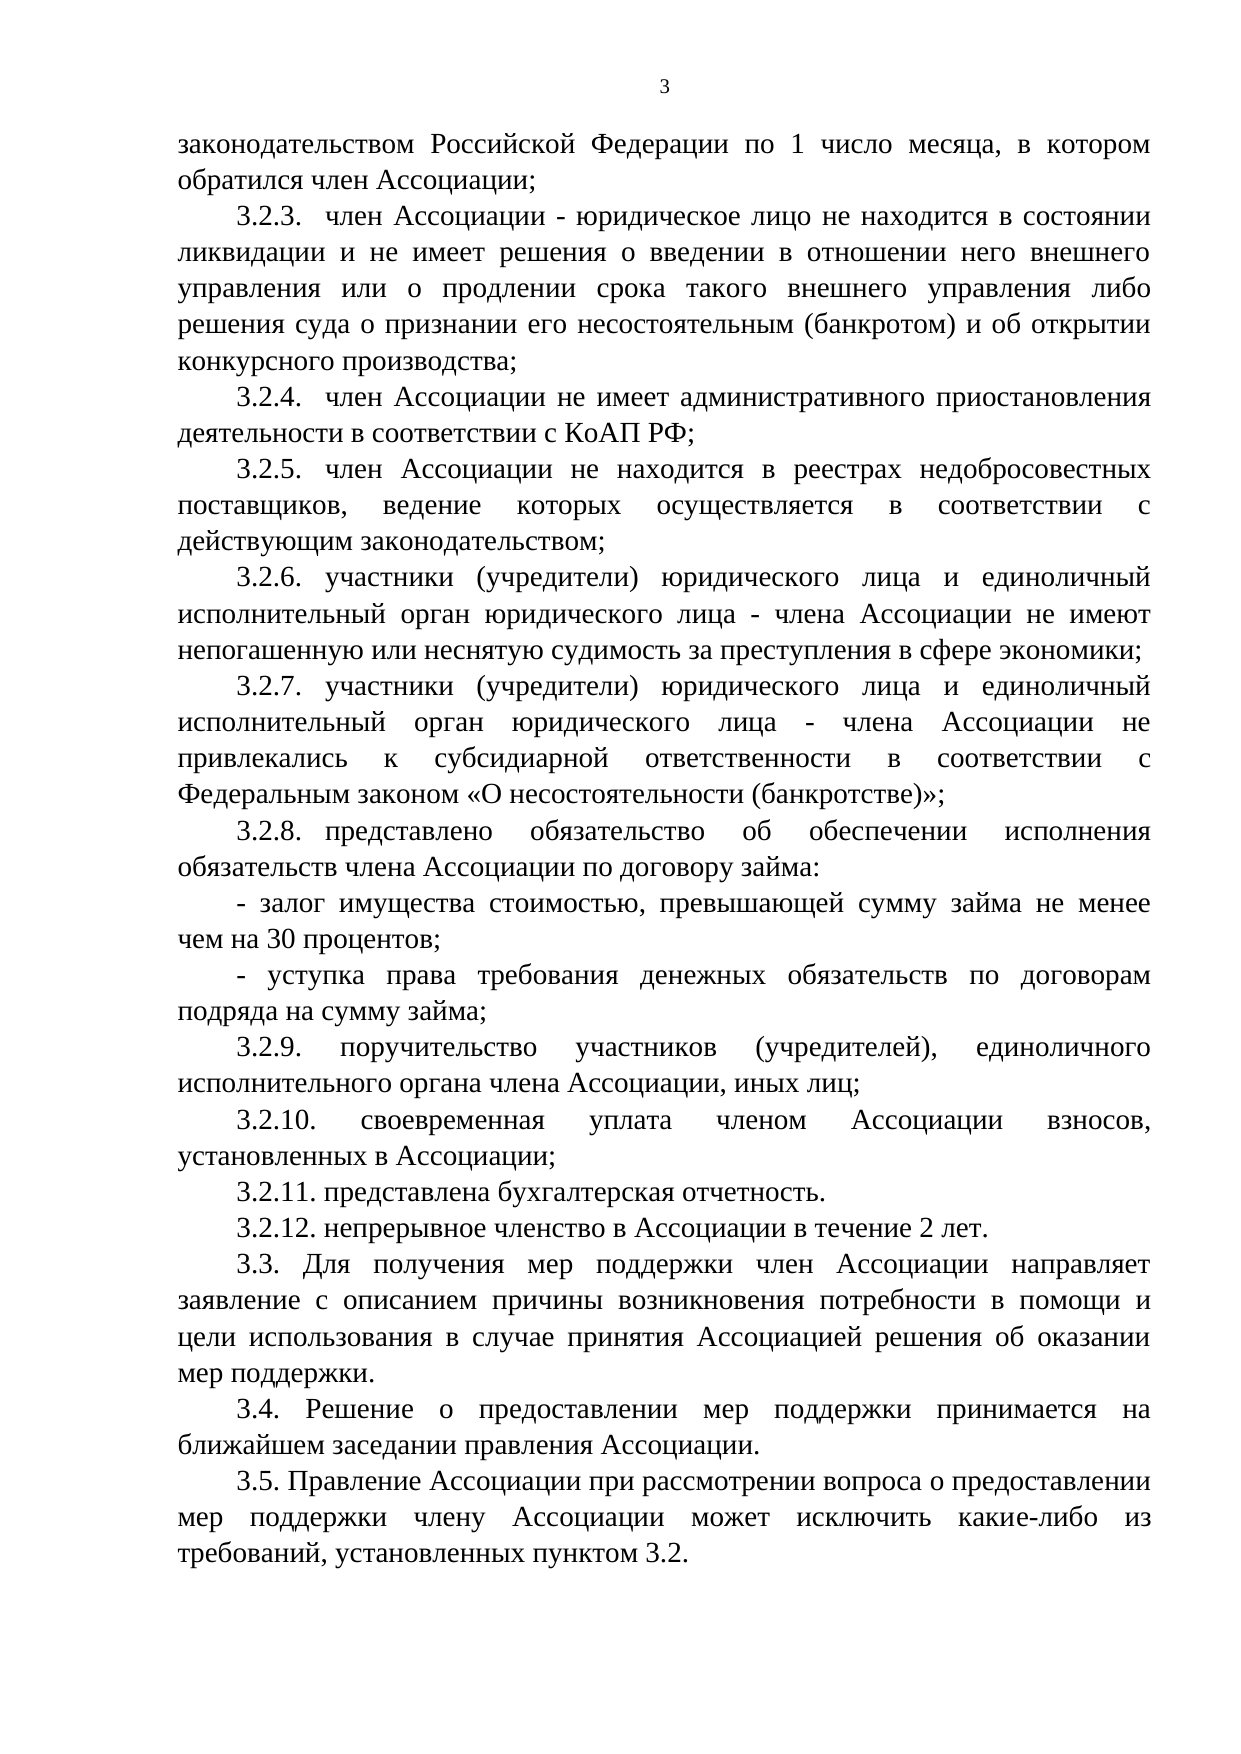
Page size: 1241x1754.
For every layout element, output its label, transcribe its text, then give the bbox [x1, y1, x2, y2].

list участники (учредители) юридического лица и единоличный исполнительный орган юридического лица - члена Ассоциации не привлекались к субсидиарной ответственности в соответствии с Федеральным законом «О несостоятельности (банкротстве)»; [177, 668, 1152, 810]
list член Ассоциации - юридическое лицо не находится в состоянии ликвидации и не имеет решения о введении в отношении него внешнего управления или о продлении срока такого внешнего управления либо решения суда о признании его несостоятельным (банкротом) и об открытии конкурсного производства; [177, 198, 1152, 376]
text - уступка права требования денежных обязательств по договорам подряда на сумму займа; [177, 957, 1152, 1027]
text 3.3. Для получения мер поддержки член Ассоциации направляет заявление с описанием причины возникновения потребности в помощи и цели использования в случае принятия Ассоциацией решения об оказании мер поддержки. [177, 1246, 1152, 1388]
list представлено обязательство об обеспечении исполнения обязательств члена Ассоциации по договору займа: [177, 813, 1152, 882]
text 3.2.9. поручительство участников (учредителей), единоличного исполнительного органа члена Ассоциации, иных лиц; [177, 1029, 1152, 1099]
text 3.2.12. непрерывное членство в Ассоциации в течение 2 лет. [177, 1210, 1152, 1244]
text 3.5. Правление Ассоциации при рассмотрении вопроса о предоставлении мер поддержки члену Ассоциации может исключить какие-либо из требований, установленных пунктом 3.2. [177, 1463, 1152, 1569]
list член Ассоциации не имеет административного приостановления деятельности в соответствии с КоАП РФ; [177, 379, 1152, 448]
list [177, 126, 1152, 196]
list член Ассоциации не находится в реестрах недобросовестных поставщиков, ведение которых осуществляется в соответствии с действующим законодательством; [177, 451, 1152, 557]
list - залог имущества стоимостью, превышающей сумму займа не менее чем на 30 процентов; [177, 885, 1152, 954]
text 3.4. Решение о предоставлении мер поддержки принимается на ближайшем заседании правления Ассоциации. [177, 1391, 1152, 1461]
list участники (учредители) юридического лица и единоличный исполнительный орган юридического лица - члена Ассоциации не имеют непогашенную или неснятую судимость за преступления в сфере экономики; [177, 559, 1152, 665]
text 3.2.11. представлена бухгалтерская отчетность. [177, 1174, 1152, 1208]
text 3.2.10. своевременная уплата членом Ассоциации взносов, установленных в Ассоциации; [177, 1102, 1152, 1171]
